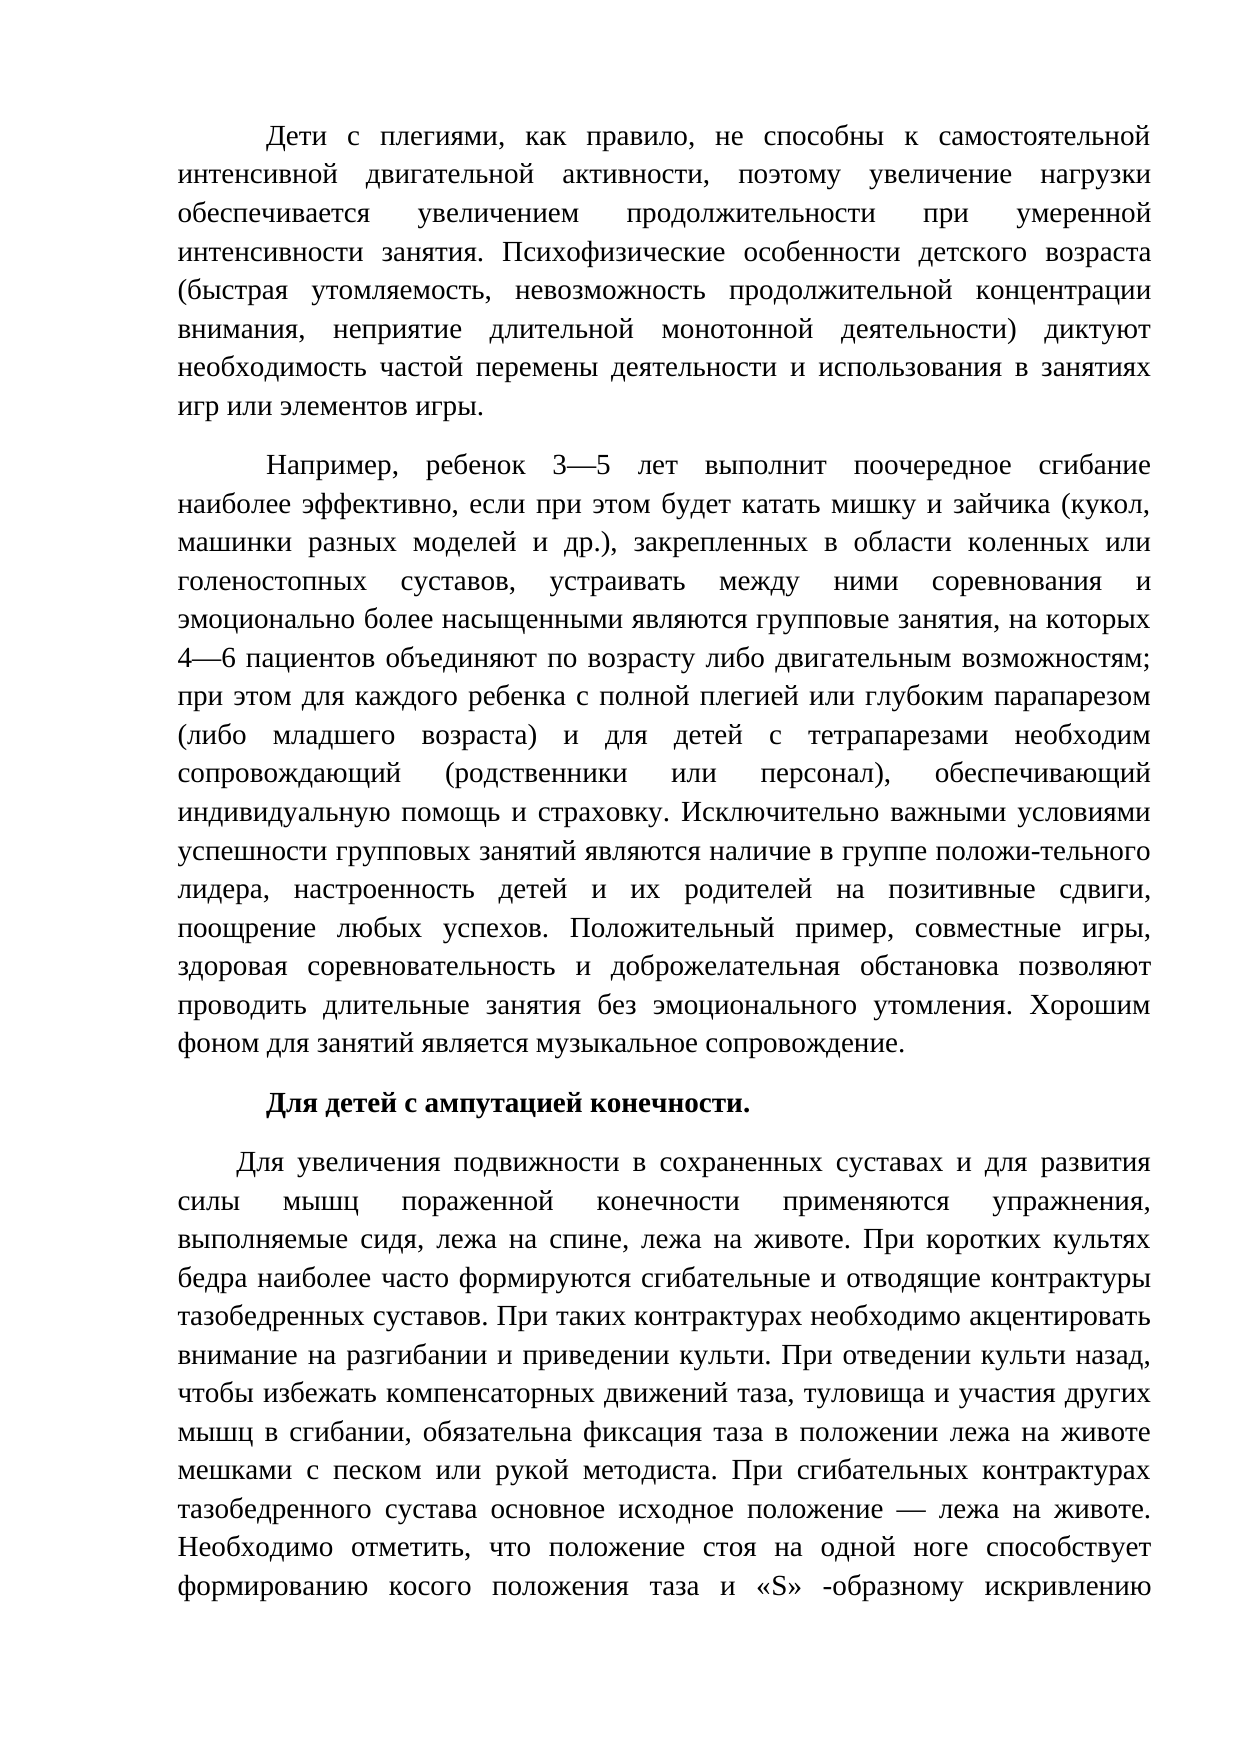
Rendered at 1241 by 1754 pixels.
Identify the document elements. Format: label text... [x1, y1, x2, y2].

text Для детей с ампутацией конечности. [177, 1085, 1152, 1118]
text Дети с плегиями, как правило, не способны к самостоятельной интенсивной двигательной активности, поэтому увеличение нагрузки обеспечивается увеличением продолжительности при умеренной интенсивности занятия. Психофизические особенности детского возраста (быстрая утомляемость, невозможность продолжительной концентрации внимания, неприятие длительной монотонной деятельности) диктуют необходимость частой перемены деятельности и использования в занятиях игр или элементов игры. [177, 118, 1152, 421]
text Например, ребенок 3—5 лет выполнит поочередное сгибание наиболее эффективно, если при этом будет катать мишку и зайчика (кукол, машинки разных моделей и др.), закрепленных в области коленных или голеностопных суставов, устраивать между ними соревнования и эмоционально более насыщенными являются групповые занятия, на которых 4—6 пациентов объединяют по возрасту либо двигательным возможностям; при этом для каждого ребенка с полной плегией или глубоким парапарезом (либо младшего возраста) и для детей с тетрапарезами необходим сопровождающий (родственники или персонал), обеспечивающий индивидуальную помощь и страховку. Исключительно важными условиями успешности групповых занятий являются наличие в группе положи-тельного лидера, настроенность детей и их родителей на позитивные сдвиги, поощрение любых успехов. Положительный пример, совместные игры, здоровая соревновательность и доброжелательная обстановка позволяют проводить длительные занятия без эмоционального утомления. Хорошим фоном для занятий является музыкальное сопровождение. [177, 447, 1152, 1059]
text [177, 1144, 1152, 1602]
